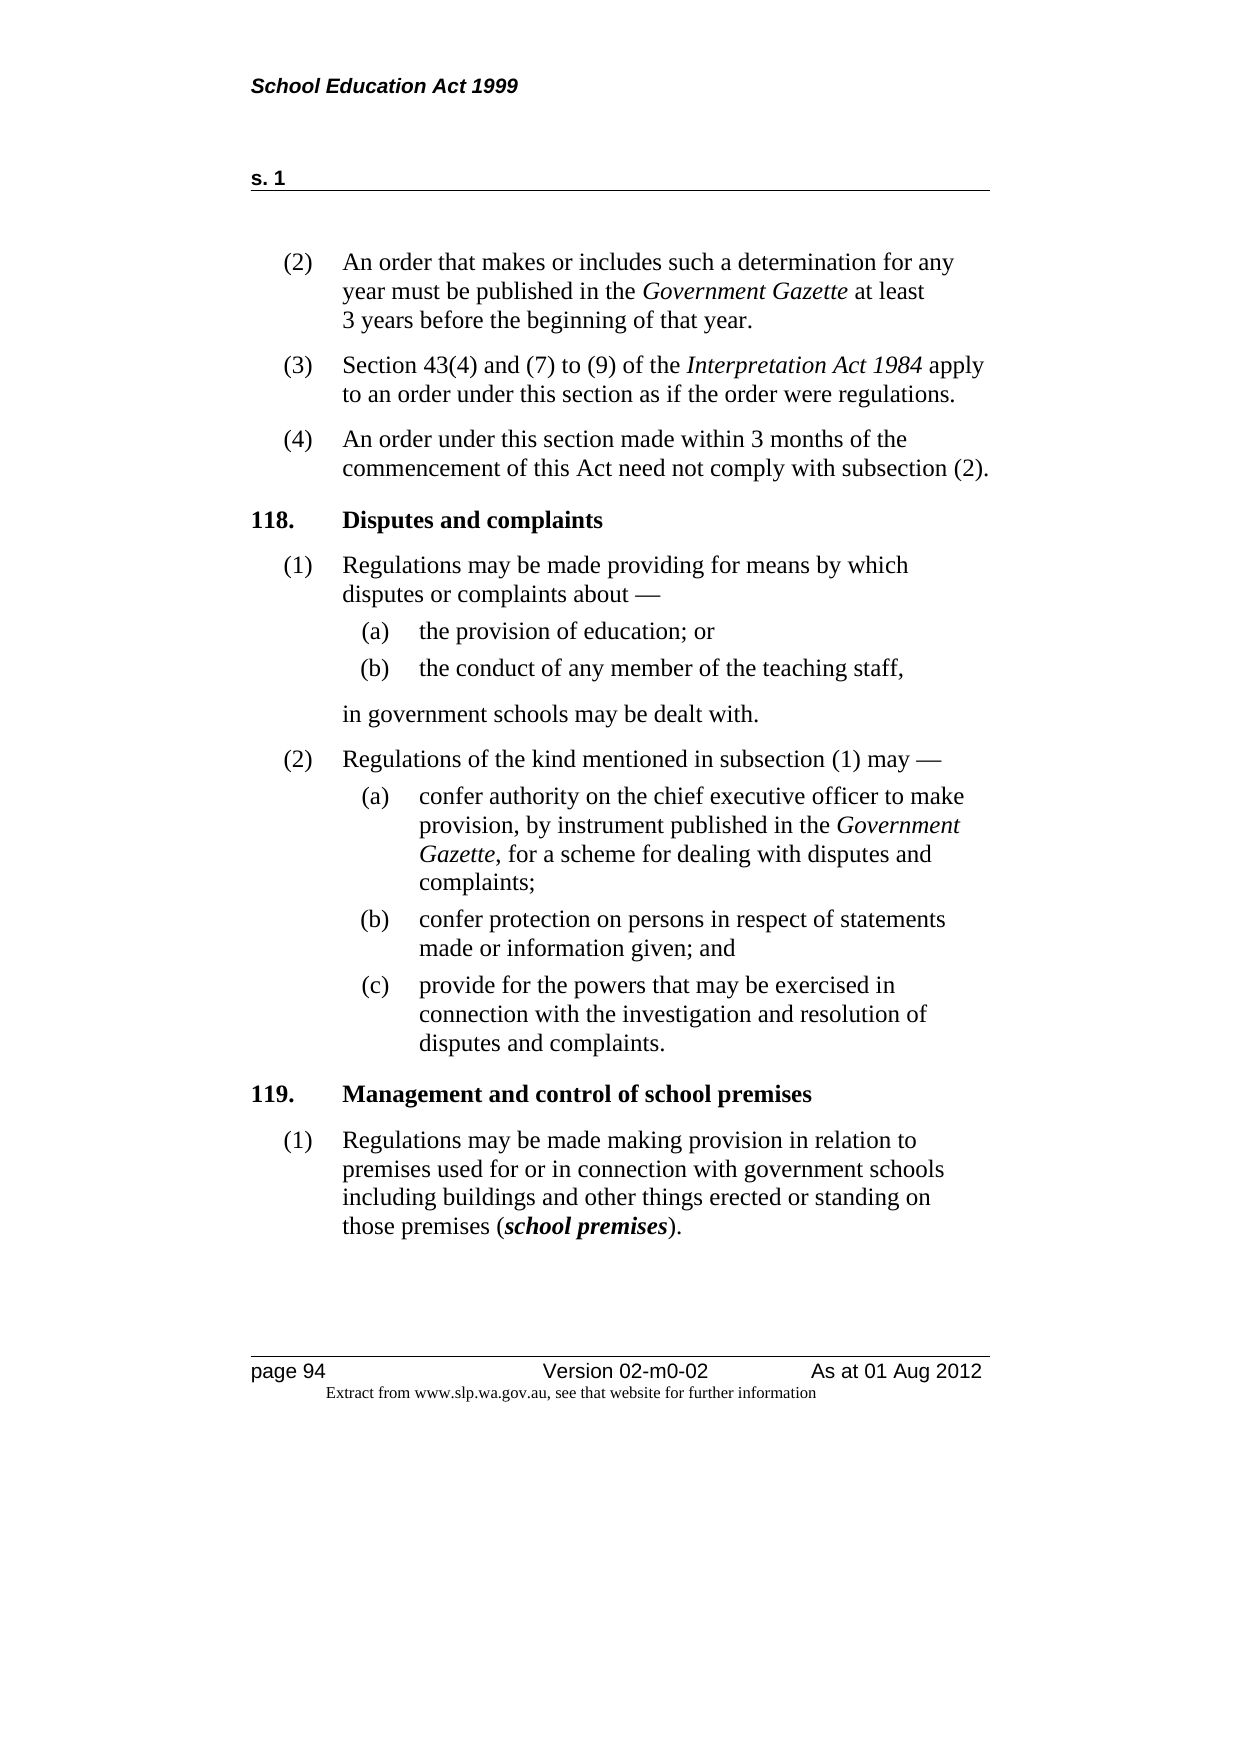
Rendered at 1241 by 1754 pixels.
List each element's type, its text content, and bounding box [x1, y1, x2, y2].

text (1) Regulations may be made making provision in relation to premises used for or in connection with government schools including buildings and other things erected or standing on those premises (school premises). [251, 1125, 990, 1240]
text (2) An order that makes or includes such a determination for any year must be published in the Government Gazette at least 3 years before the beginning of that year. [251, 247, 990, 334]
subtitle 119. Management and control of school premises [251, 1079, 990, 1108]
text (c) provide for the powers that may be exercised in connection with the investigation and resolution of disputes and complaints. [251, 970, 990, 1057]
text (4) An order under this section made within 3 months of the commencement of this Act need not comply with subsection (2). [251, 424, 990, 482]
text (1) Regulations may be made providing for means by which disputes or complaints about — [251, 550, 990, 608]
text (3) Section 43(4) and (7) to (9) of the Interpretation Act 1984 apply to an order under this section as if the order were regulations. [251, 350, 990, 408]
subtitle 118. Disputes and complaints [251, 505, 990, 534]
text in government schools may be dealt with. [251, 699, 990, 727]
text (2) Regulations of the kind mentioned in subsection (1) may — [251, 744, 990, 773]
text (b) the conduct of any member of the teaching staff, [251, 653, 990, 682]
text (a) the provision of education; or [251, 616, 990, 645]
text (a) confer authority on the chief executive officer to make provision, by instrument published in the Government Gazette, for a scheme for dealing with disputes and complaints; [251, 781, 990, 896]
text (b) confer protection on persons in respect of statements made or information given; and [251, 904, 990, 962]
